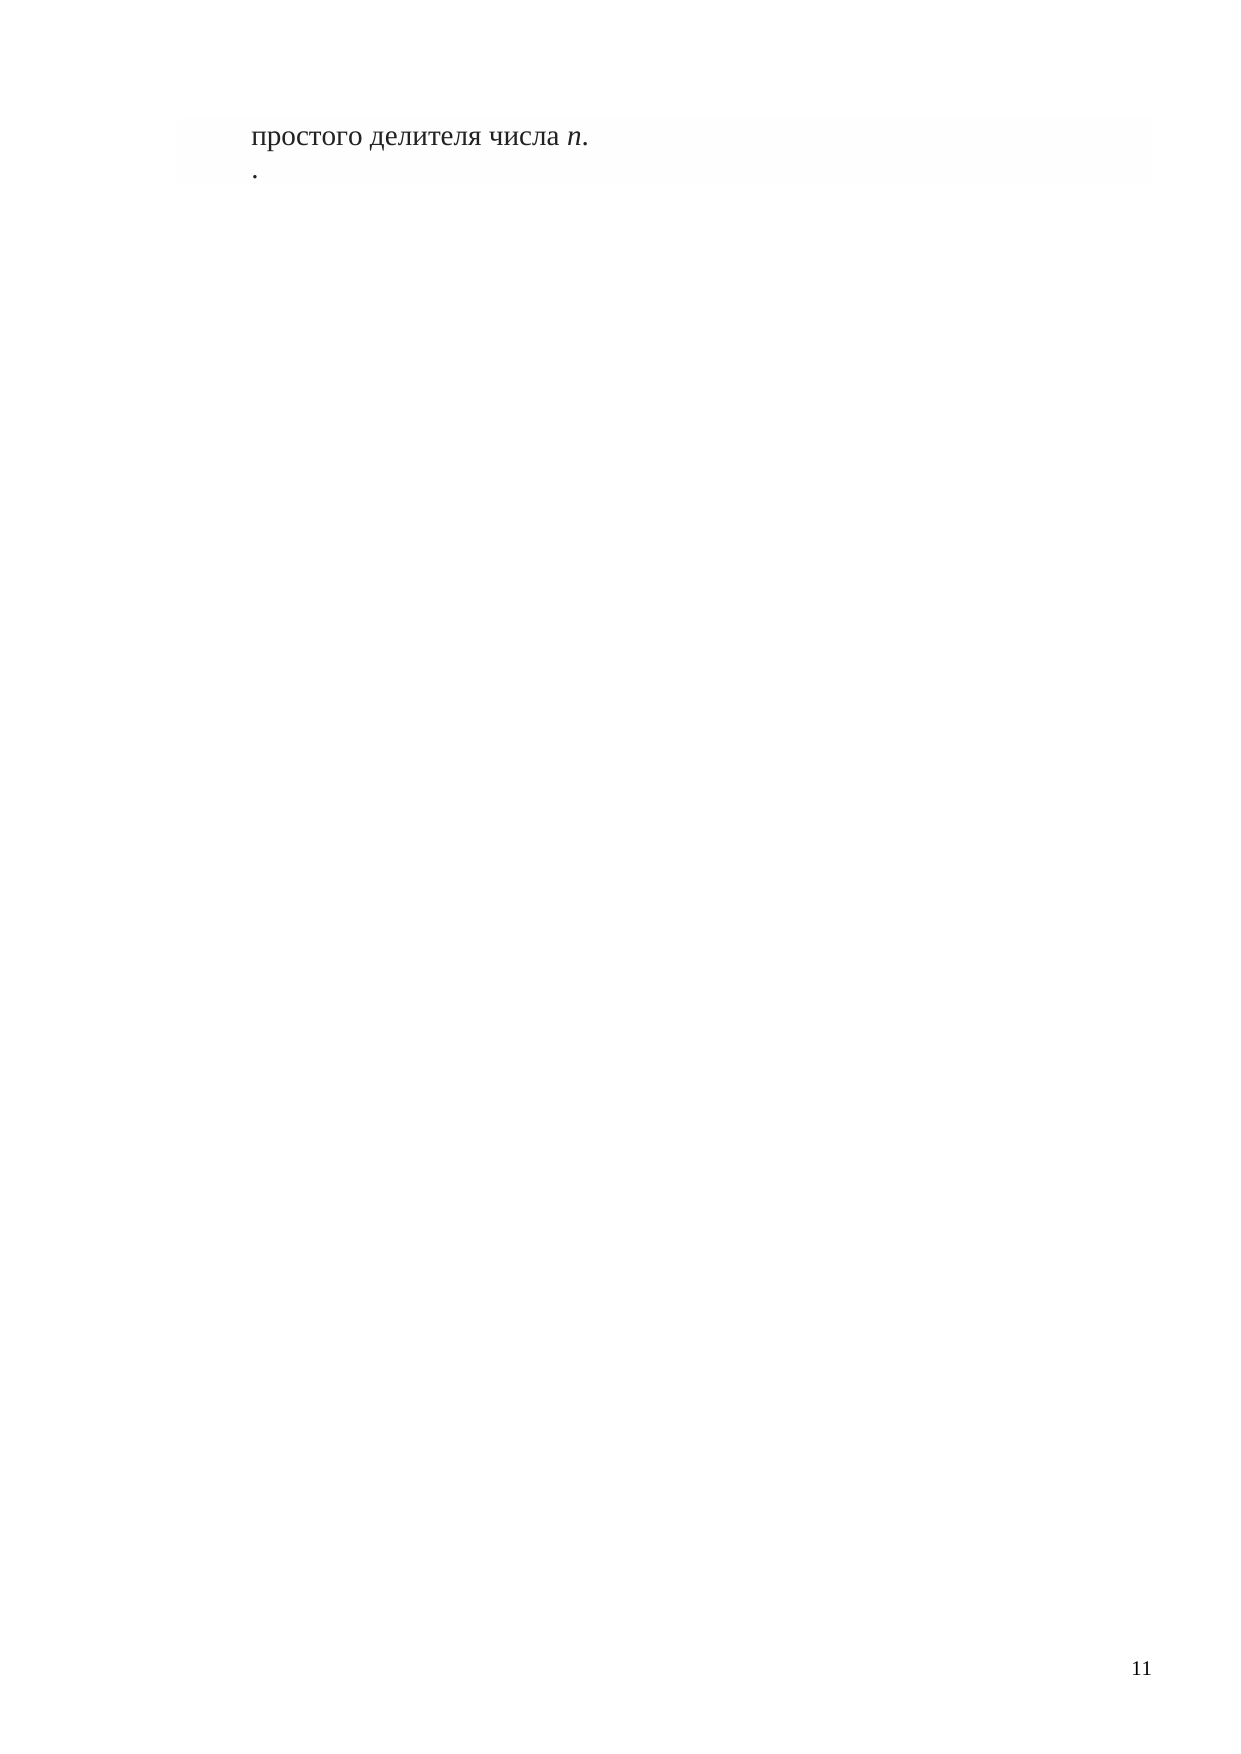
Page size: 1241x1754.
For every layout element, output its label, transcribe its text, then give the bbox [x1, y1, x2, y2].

text простого делителя числа п. [177, 118, 1152, 152]
text . [177, 152, 1152, 185]
